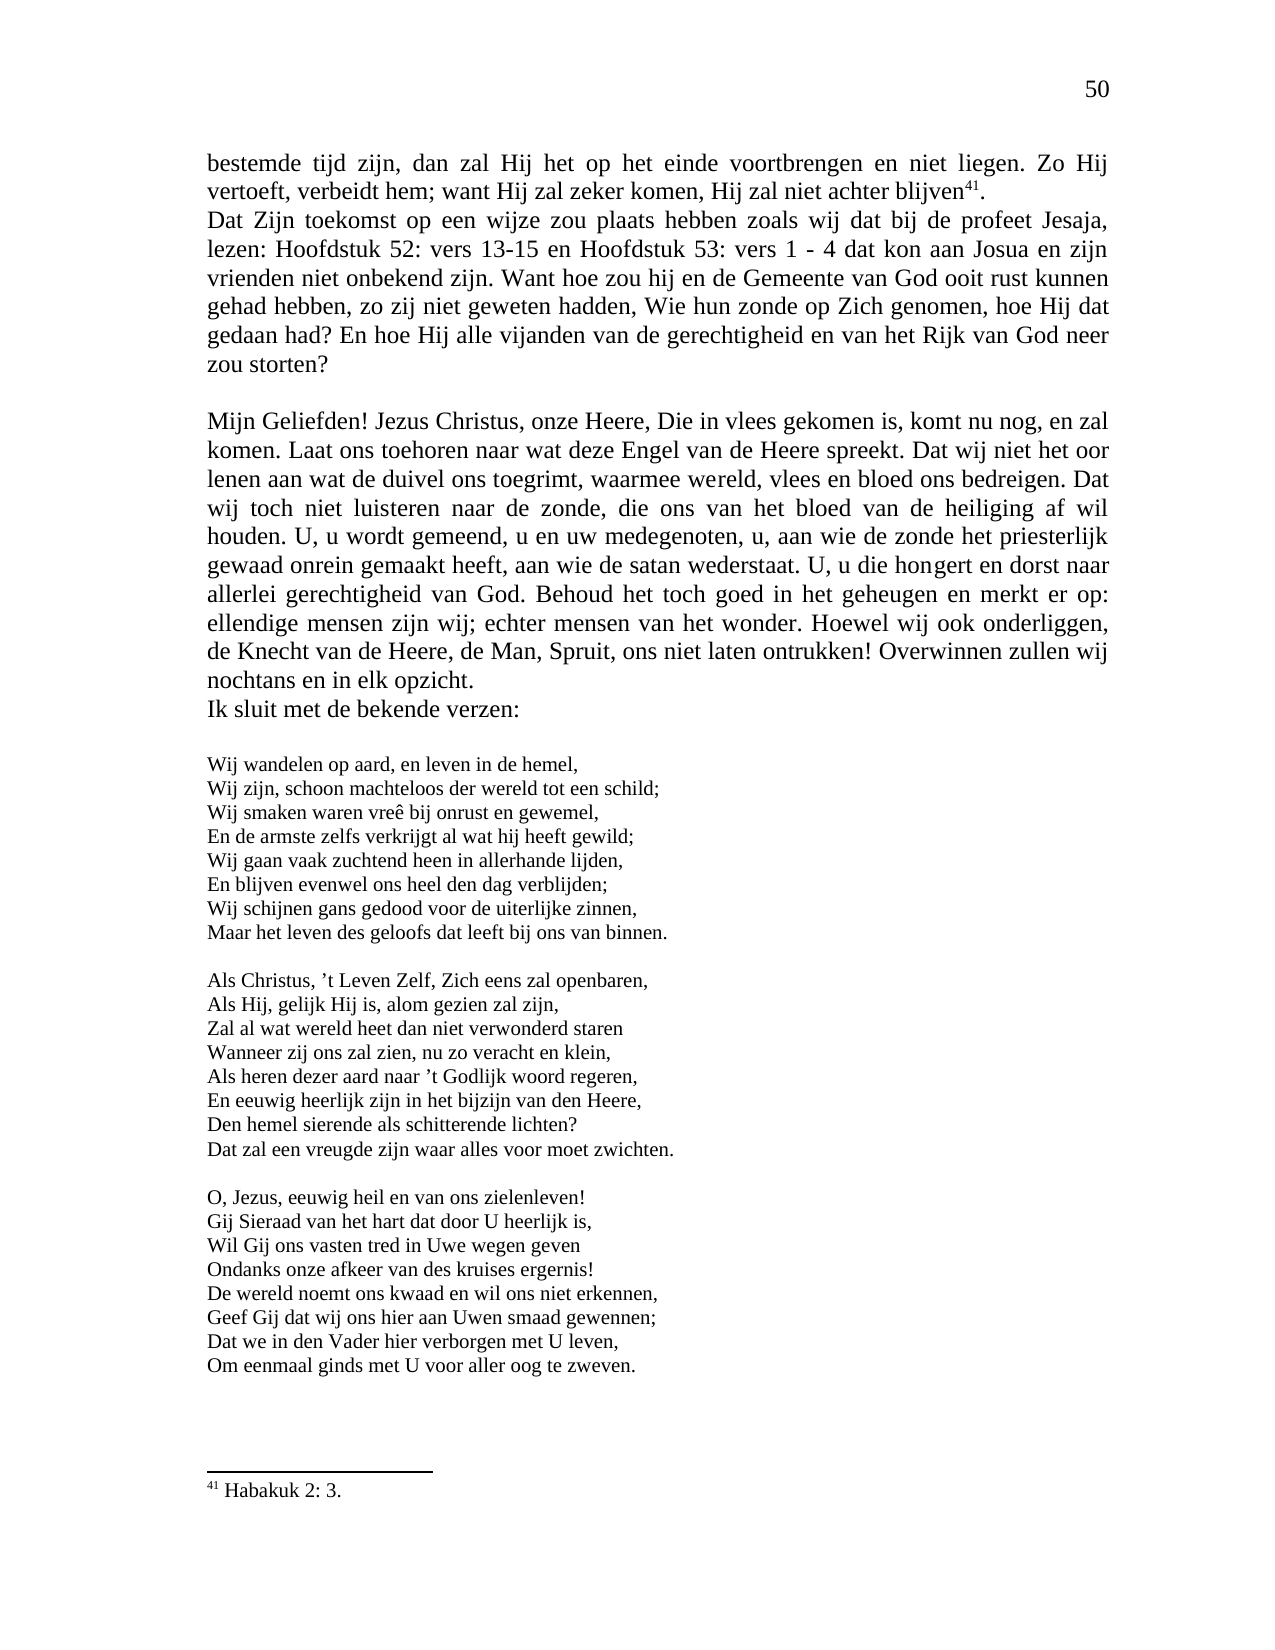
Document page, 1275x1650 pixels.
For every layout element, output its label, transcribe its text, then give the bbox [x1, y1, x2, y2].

text Zal al wat wereld heet dan niet verwonderd staren [207, 1016, 1109, 1040]
text Ik sluit met de bekende verzen: [207, 694, 1109, 723]
text Als Hij, gelijk Hij is, alom gezien zal zijn, [207, 992, 1109, 1016]
text Wij gaan vaak zuchtend heen in allerhande lijden, [207, 848, 1109, 872]
text Gij Sieraad van het hart dat door U heerlijk is, [207, 1209, 1109, 1233]
text En eeuwig heerlijk zijn in het bijzijn van den Heere, [207, 1088, 1109, 1112]
text Als heren dezer aard naar ’t Godlijk woord regeren, [207, 1064, 1109, 1088]
text Mijn Geliefden! Jezus Christus, onze Heere, Die in vlees gekomen is, komt nu nog, en zal komen. Laat ons toehoren naar wat deze Engel van de Heere spreekt. Dat wij niet het oor lenen aan wat de duivel ons toegrimt, waarmee wereld, vlees en bloed ons bedreigen. Dat wij toch niet luisteren naar de zonde, die ons van het bloed van de heiliging af wil houden. U, u wordt gemeend, u en uw medegenoten, u, aan wie de zonde het priesterlijk gewaad onrein gemaakt heeft, aan wie de satan wederstaat. U, u die hongert en dorst naar allerlei gerechtigheid van God. Behoud het toch goed in het geheugen en merkt er op: ellendige mensen zijn wij; echter mensen van het wonder. Hoewel wij ook onderliggen, de Knecht van de Heere, de Man, Spruit, ons niet laten ontrukken! Overwinnen zullen wij nochtans en in elk opzicht. [207, 406, 1109, 694]
text Ondanks onze afkeer van des kruises ergernis! [207, 1257, 1109, 1281]
text Wij smaken waren vreê bij onrust en gewemel, [207, 799, 1109, 824]
text Den hemel sierende als schitterende lichten? [207, 1112, 1109, 1136]
text Wanneer zij ons zal zien, nu zo veracht en klein, [207, 1040, 1109, 1064]
text En de armste zelfs verkrijgt al wat hij heeft gewild; [207, 824, 1109, 848]
text Wij wandelen op aard, en leven in de hemel, [207, 751, 1109, 776]
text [207, 148, 1109, 205]
text Dat Zijn toekomst op een wijze zou plaats hebben zoals wij dat bij de profeet Jesaja, lezen: Hoofdstuk 52: vers 13-15 en Hoofdstuk 53: vers 1 - 4 dat kon aan Josua en zijn vrienden niet onbekend zijn. Want hoe zou hij en de Gemeente van God ooit rust kunnen gehad hebben, zo zij niet geweten hadden, Wie hun zonde op Zich genomen, hoe Hij dat gedaan had? En hoe Hij alle vijanden van de gerechtigheid en van het Rijk van God neer zou storten? [207, 205, 1109, 378]
text O, Jezus, eeuwig heil en van ons zielenleven! [207, 1184, 1109, 1209]
text Geef Gij dat wij ons hier aan Uwen smaad gewennen; [207, 1305, 1109, 1329]
text Dat zal een vreugde zijn waar alles voor moet zwichten. [207, 1136, 1109, 1161]
text Wij zijn, schoon machteloos der wereld tot een schild; [207, 776, 1109, 799]
text De wereld noemt ons kwaad en wil ons niet erkennen, [207, 1281, 1109, 1305]
text Als Christus, ’t Leven Zelf, Zich eens zal openbaren, [207, 968, 1109, 992]
text Maar het leven des geloofs dat leeft bij ons van binnen. [207, 920, 1109, 944]
text En blijven evenwel ons heel den dag verblijden; [207, 872, 1109, 896]
text Wil Gij ons vasten tred in Uwe wegen geven [207, 1233, 1109, 1257]
text Wij schijnen gans gedood voor de uiterlijke zinnen, [207, 896, 1109, 920]
text Dat we in den Vader hier verborgen met U leven, [207, 1329, 1109, 1353]
text Om eenmaal ginds met U voor aller oog te zweven. [207, 1353, 1109, 1377]
